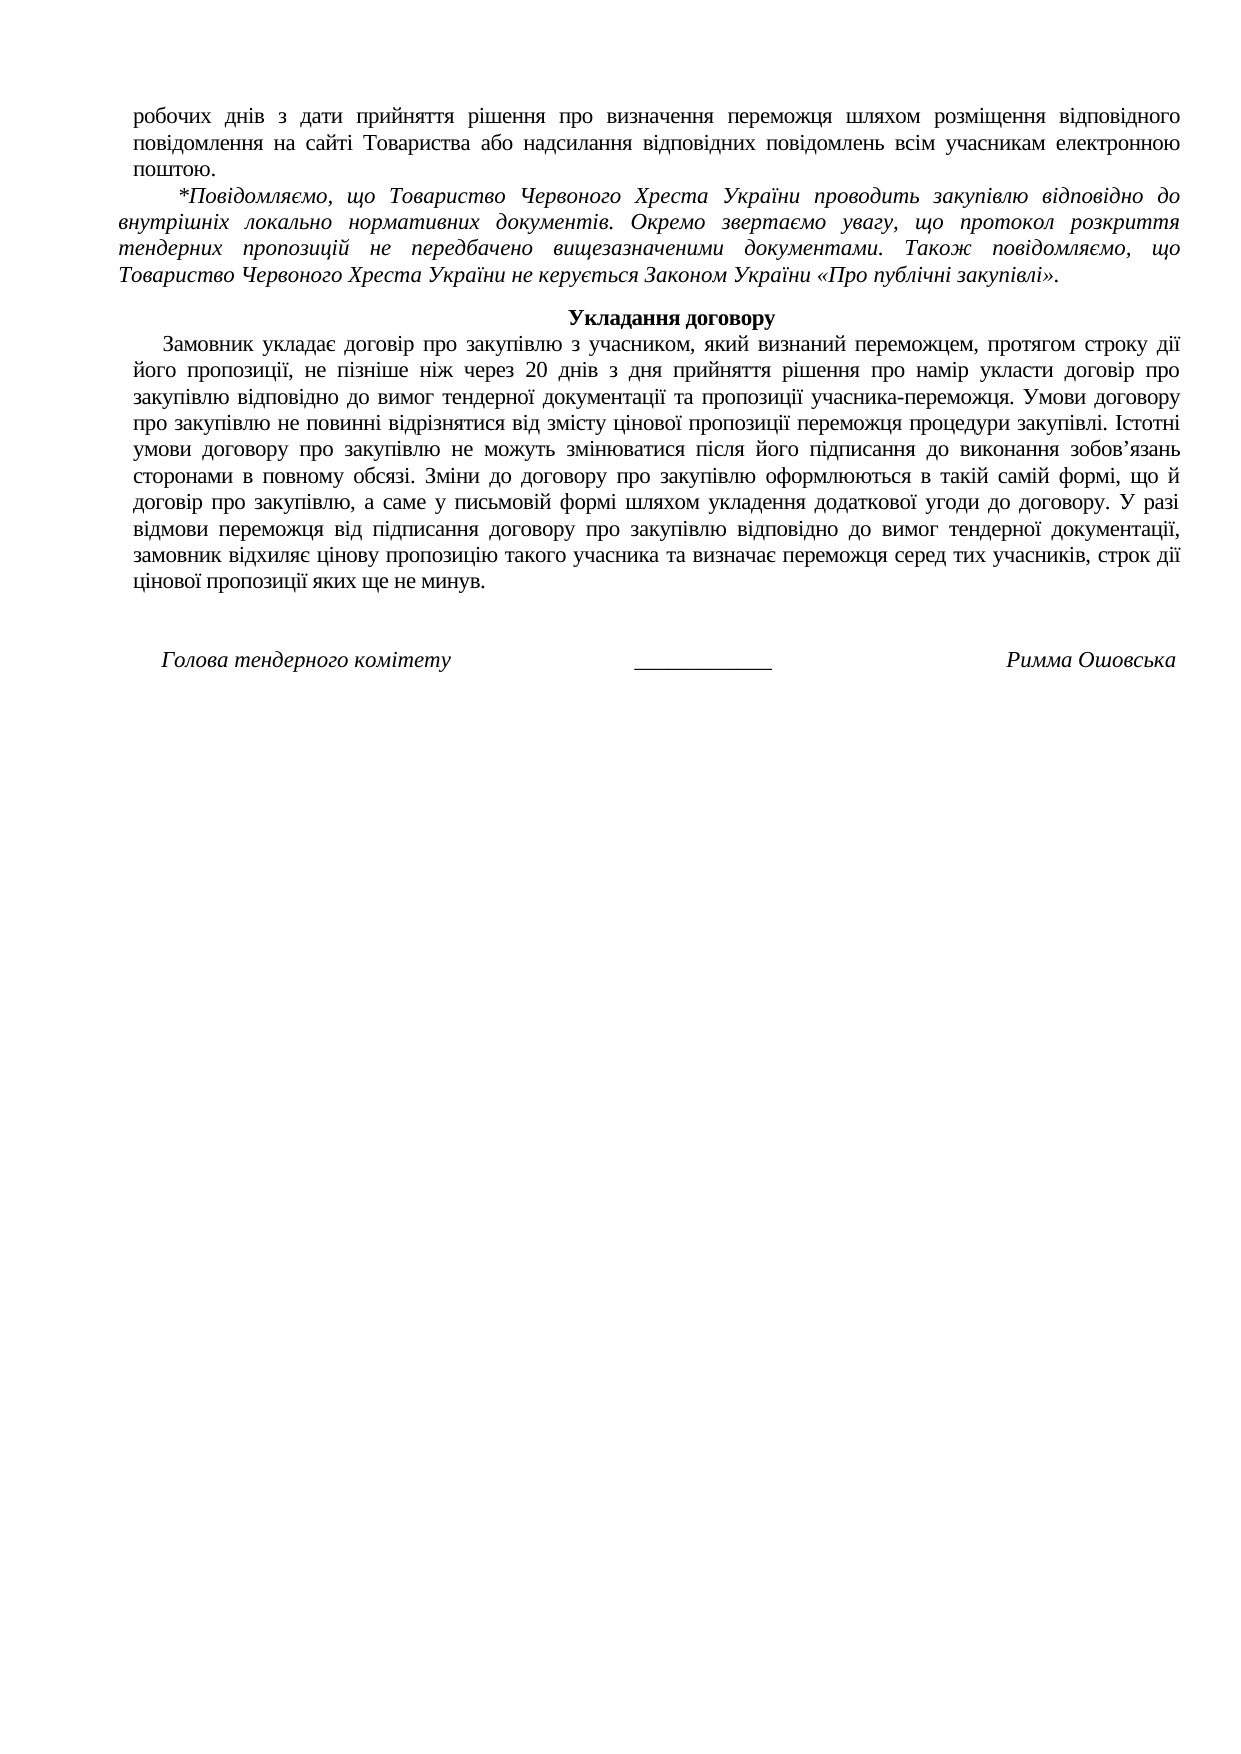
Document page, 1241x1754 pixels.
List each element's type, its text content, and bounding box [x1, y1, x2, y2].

text Укладання договору [133, 304, 1181, 330]
text *Повідомляємо, що Товариство Червоного Хреста України проводить закупівлю відповідно до внутрішніх локально нормативних документів. Окремо звертаємо увагу, що протокол розкриття тендерних пропозицій не передбачено вищезазначеними документами. Також повідомляємо, що Товариство Червоного Хреста України не керується Законом України «Про публічні закупівлі». [118, 182, 1181, 287]
text Голова тендерного комітету ____________ Римма Ошовська [118, 646, 1181, 673]
text Замовник укладає договір про закупівлю з учасником, який визнаний переможцем, протягом строку дії його пропозиції, не пізніше ніж через 20 днів з дня прийняття рішення про намір укласти договір про закупівлю відповідно до вимог тендерної документації та пропозиції учасника-переможця. Умови договору про закупівлю не повинні відрізнятися від змісту цінової пропозиції переможця процедури закупівлі. Істотні умови договору про закупівлю не можуть змінюватися після його підписання до виконання зобов’язань сторонами в повному обсязі. Зміни до договору про закупівлю оформлюються в такій самій формі, що й договір про закупівлю, а саме у письмовій формі шляхом укладення додаткової угоди до договору. У разі відмови переможця від підписання договору про закупівлю відповідно до вимог тендерної документації, замовник відхиляє цінову пропозицію такого учасника та визначає переможця серед тих учасників, строк дії цінової пропозиції яких ще не минув. [133, 330, 1181, 594]
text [133, 103, 1181, 182]
